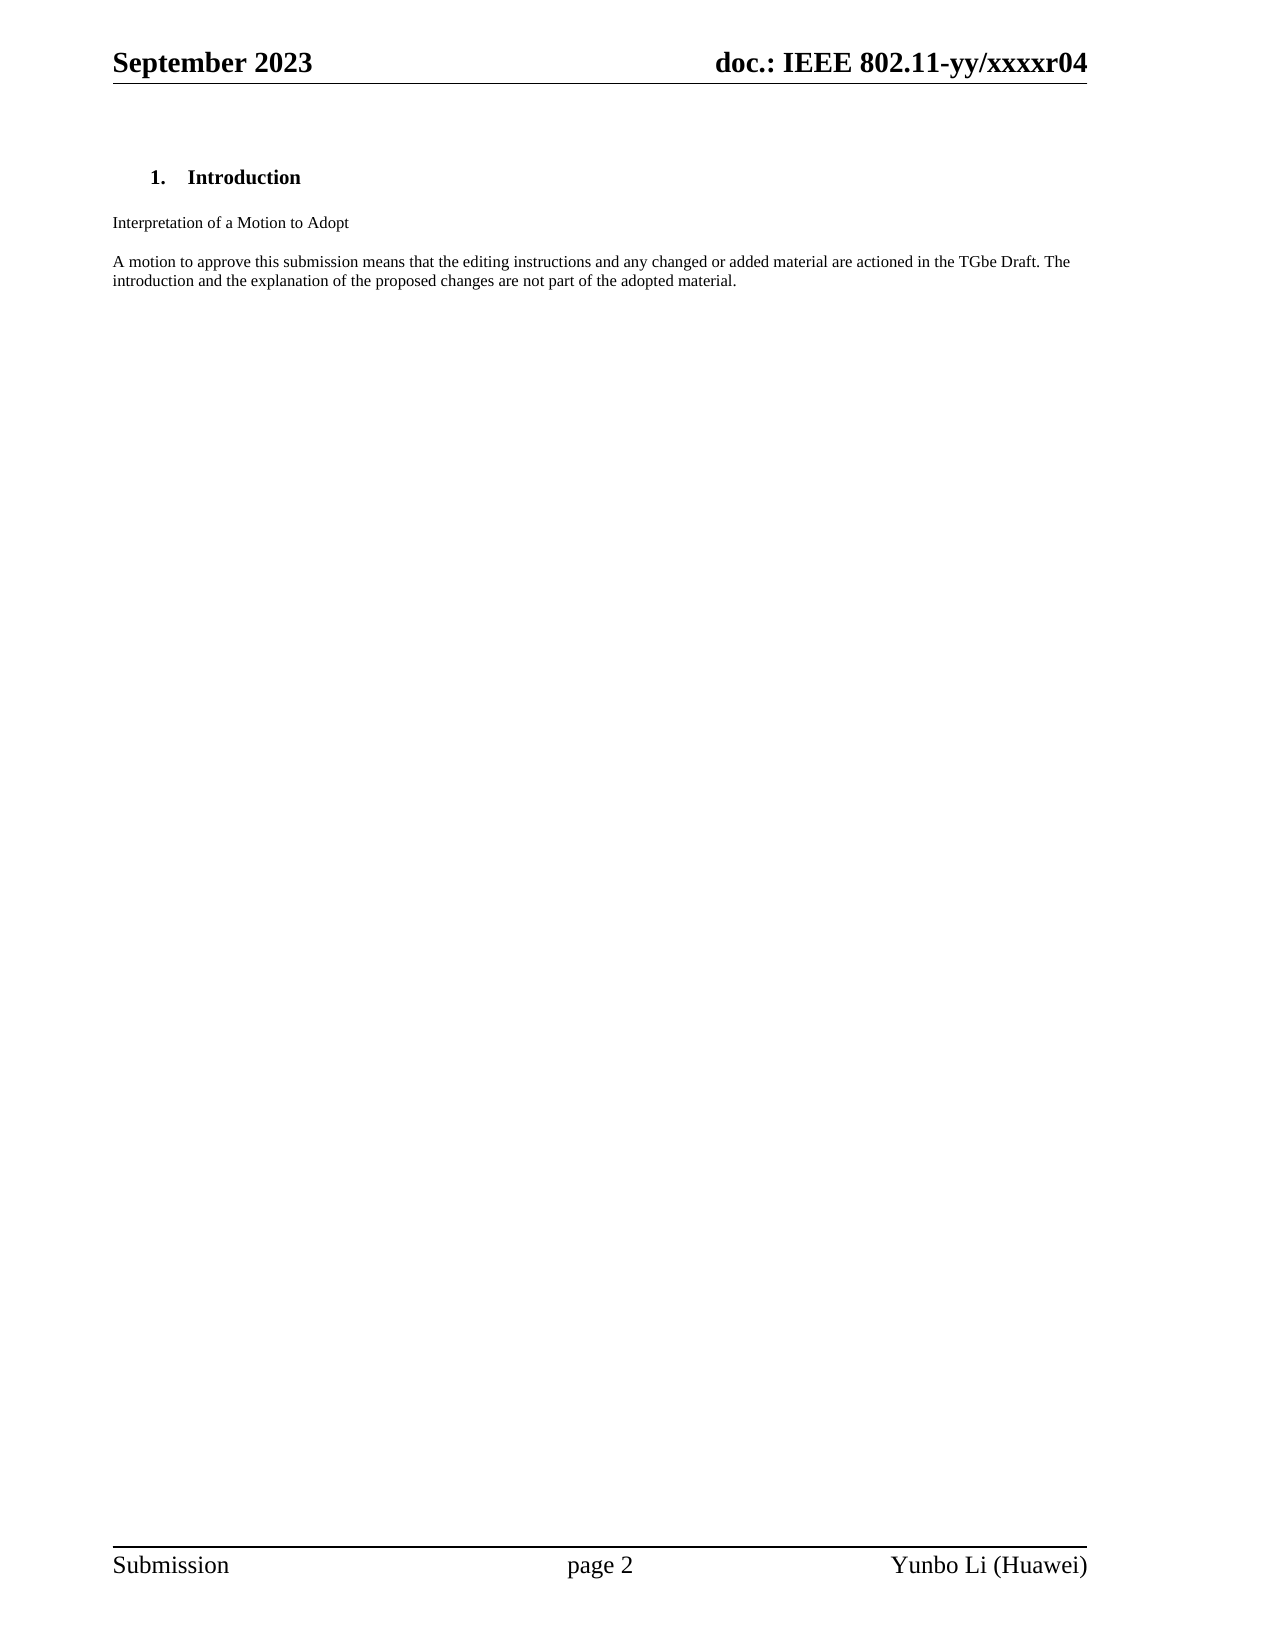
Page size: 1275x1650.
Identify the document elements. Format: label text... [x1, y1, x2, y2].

list Introduction [150, 165, 1087, 189]
text Interpretation of a Motion to Adopt [112, 213, 1087, 232]
text A motion to approve this submission means that the editing instructions and any changed or added material are actioned in the TGbe Draft. The introduction and the explanation of the proposed changes are not part of the adopted material. [112, 252, 1087, 290]
